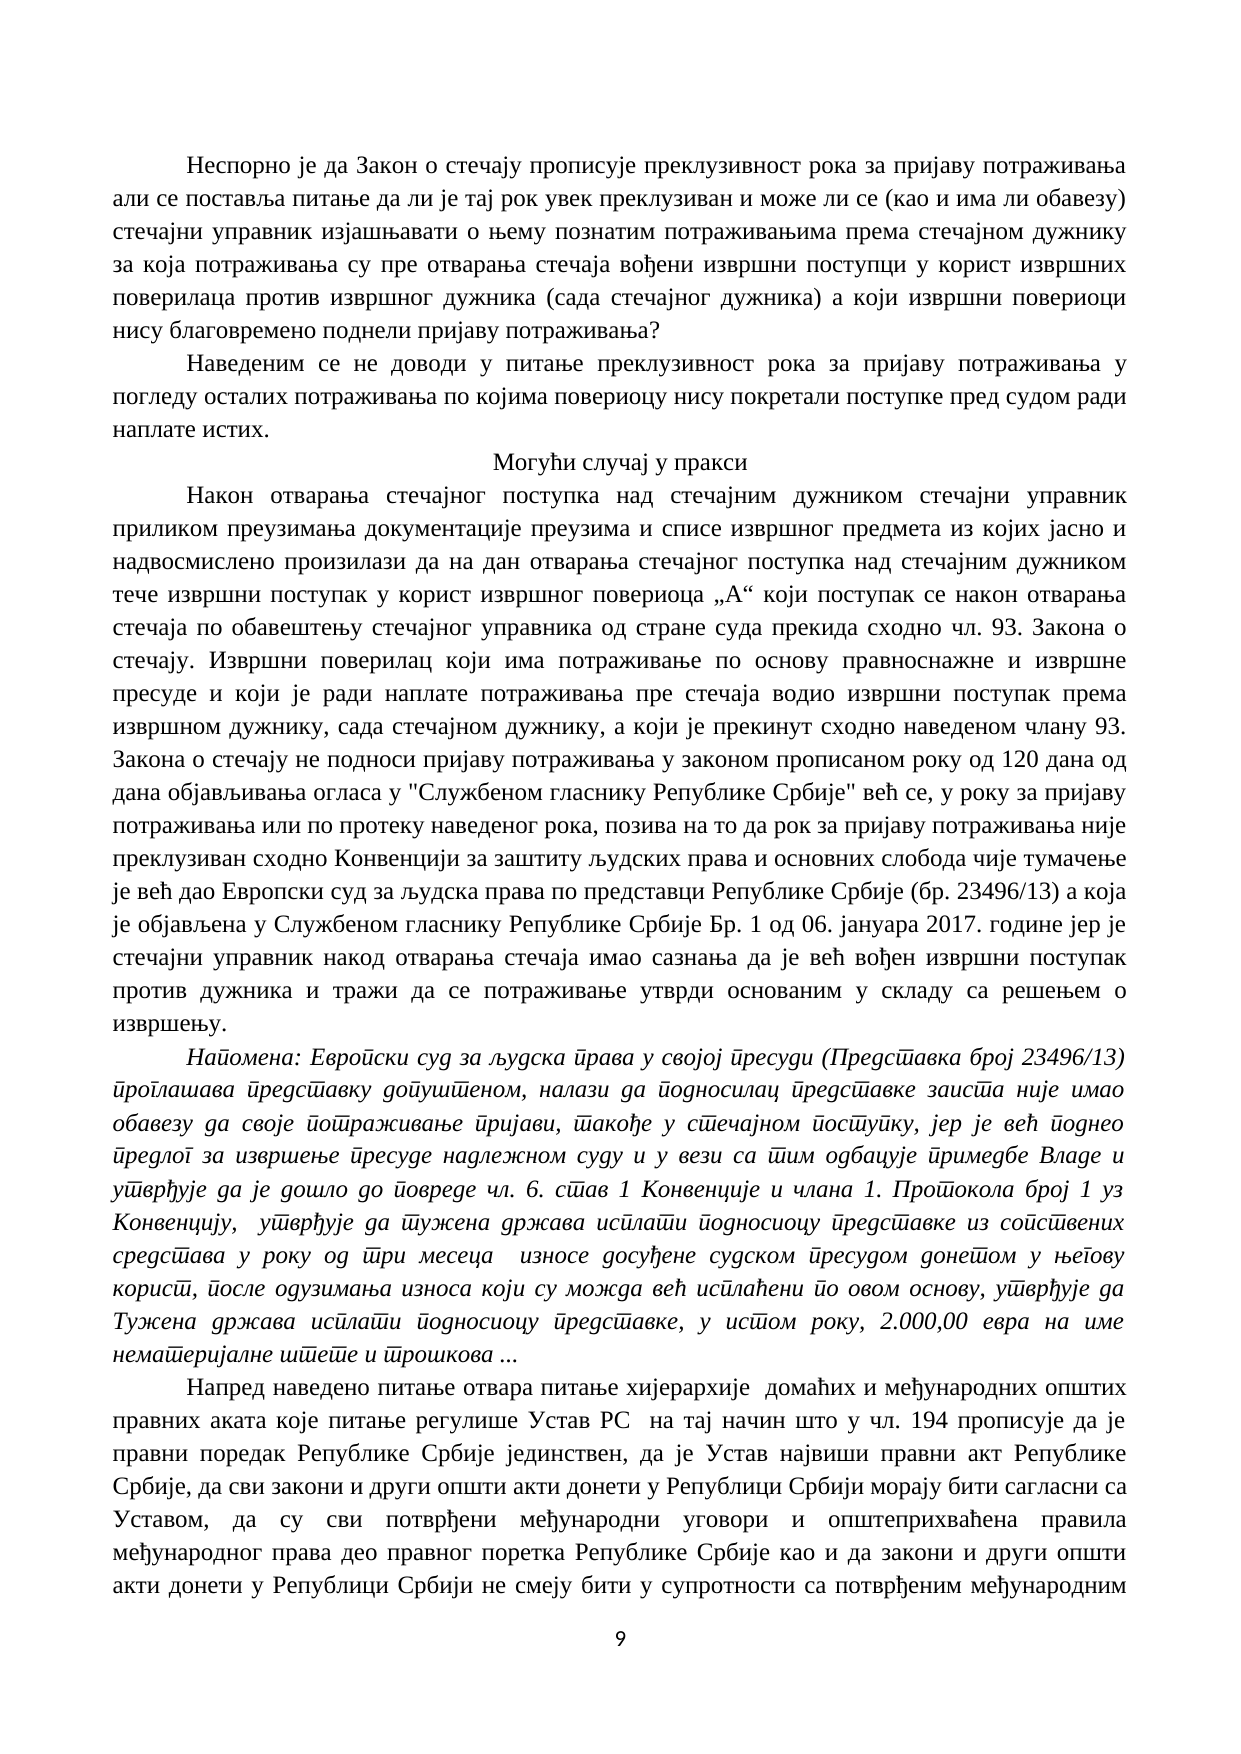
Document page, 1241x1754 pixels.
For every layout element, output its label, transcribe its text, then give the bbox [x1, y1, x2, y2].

text Неспорно је да Закон о стечају прописује преклузивност рока за пријаву потраживања али се поставља питање да ли је тај рок увек преклузиван и може ли се (као и има ли обавезу) стечајни управник изјашњавати о њему познатим потраживањима према стечајном дужнику за која потраживања су пре отварања стечаја вођени извршни поступци у корист извршних поверилаца против извршног дужника (сада стечајног дужника) а који извршни повериоци нису благовремено поднели пријаву потраживања? [112, 150, 1128, 344]
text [112, 1372, 1128, 1599]
text Након отварања стечајног поступка над стечајним дужником стечајни управник приликом преузимања документације преузима и списе извршног предмета из којих јасно и надвосмислено произилази да на дан отварања стечајног поступка над стечајним дужником тече извршни поступак у корист извршног повериоца „А“ који поступак се након отварања стечаја по обавештењу стечајног управника од стране суда прекида сходно чл. 93. Закона о стечају. Извршни поверилац који има потраживање по основу правноснажне и извршне пресуде и који је ради наплате потраживања пре стечаја водио извршни поступак према извршном дужнику, сада стечајном дужнику, а који је прекинут сходно наведеном члану 93. Закона о стечају не подноси пријаву потраживања у законом прописаном року од 120 дана од дана објављивања огласа у "Службеном гласнику Републике Србије" већ се, у року за пријаву потраживања или по протеку наведеног рока, позива на то да рок за пријаву потраживања није преклузиван сходно Конвенцији за заштиту људских права и основних слобода чије тумачење је већ дао Европски суд за људска права по представци Републике Србије (бр. 23496/13) а која је објављена у Службеном гласнику Републике Србије Бр. 1 од 06. јануара 2017. године јер је стечајни управник накод отварања стечаја имао сазнања да је већ вођен извршни поступак против дужника и тражи да се потраживање утврди основаним у складу са решењем о извршењу. [112, 480, 1128, 1037]
text Напомена: Европски суд за људска права у својој пресуди (Представка број 23496/13) проглашава представку допуштеном, налази да подносилац представке заиста није имао обавезу да своје потраживање пријави, такође у стечајном поступку, јер је већ поднео предлог за извршење пресуде надлежном суду и у вези са тим одбацује примедбе Владе и утврђује да је дошло до повреде чл. 6. став 1 Конвенције и члана 1. Протокола број 1 уз Конвенцију, утврђује да тужена држава исплати подносиоцу представке из сопствених средстава у року од три месеца износе досуђене судском пресудом донетом у његову корист, после одузимања износа који су можда већ исплаћени по овом основу, утврђује да Тужена држава исплати подносиоцу представке, у истом року, 2.000,00 евра на име нематеријалне штете и трошкова ... [112, 1042, 1128, 1367]
text Могући случај у пракси [112, 447, 1128, 476]
text Наведеним се не доводи у питање преклузивност рока за пријаву потраживања у погледу осталих потраживања по којима повериоцу нису покретали поступке пред судом ради наплате истих. [112, 348, 1128, 443]
